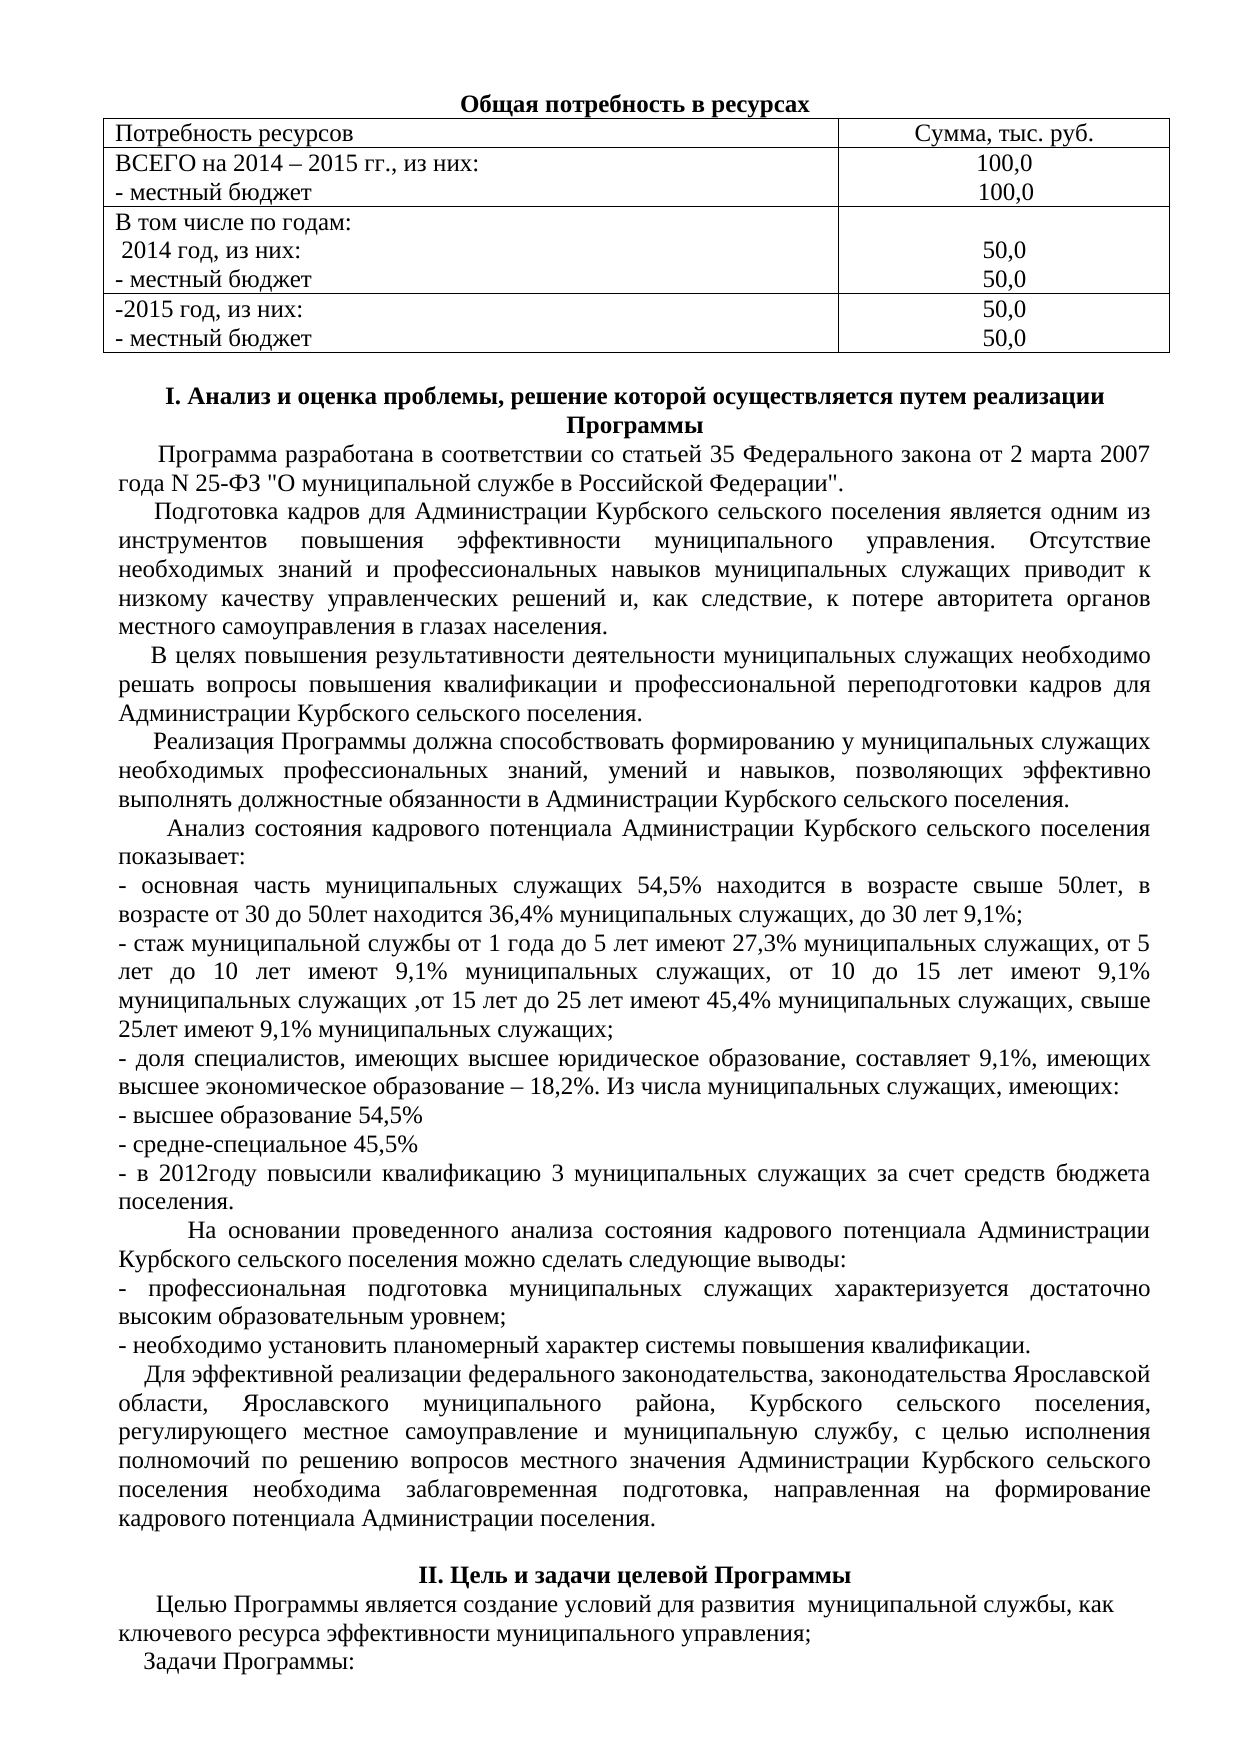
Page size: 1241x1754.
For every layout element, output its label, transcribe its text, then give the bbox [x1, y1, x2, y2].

text - высшее образование 54,5% [118, 1100, 1152, 1129]
text - стаж муниципальной службы от 1 года до 5 лет имеют 27,3% муниципальных служащих, от 5 лет до 10 лет имеют 9,1% муниципальных служащих, от 10 до 15 лет имеют 9,1% муниципальных служащих ,от 15 лет до 25 лет имеют 45,4% муниципальных служащих, свыше 25лет имеют 9,1% муниципальных служащих; [118, 928, 1152, 1043]
text Для эффективной реализации федерального законодательства, законодательства Ярославской области, Ярославского муниципального района, Курбского сельского поселения, регулирующего местное самоуправление и муниципальную службу, с целью исполнения полномочий по решению вопросов местного значения Администрации Курбского сельского поселения необходима заблаговременная подготовка, направленная на формирование кадрового потенциала Администрации поселения. [118, 1359, 1152, 1531]
text - в 2012году повысили квалификацию 3 муниципальных служащих за счет средств бюджета поселения. [118, 1158, 1152, 1215]
text Программа разработана в соответствии со статьей 35 Федерального закона от 2 марта 2007 года N 25-ФЗ "О муниципальной службе в Российской Федерации". [118, 439, 1152, 496]
text Задачи Программы: [118, 1646, 1152, 1675]
text - основная часть муниципальных служащих 54,5% находится в возрасте свыше 50лет, в возрасте от 30 до 50лет находится 36,4% муниципальных служащих, до 30 лет 9,1%; [118, 870, 1152, 928]
text - доля специалистов, имеющих высшее юридическое образование, составляет 9,1%, имеющих высшее экономическое образование – 18,2%. Из числа муниципальных служащих, имеющих: [118, 1043, 1152, 1100]
table_header Сумма, тыс. руб. [839, 119, 1169, 147]
text - необходимо установить планомерный характер системы повышения квалификации. [118, 1330, 1152, 1359]
text - средне-специальное 45,5% [118, 1129, 1152, 1158]
text Подготовка кадров для Администрации Курбского сельского поселения является одним из инструментов повышения эффективности муниципального управления. Отсутствие необходимых знаний и профессиональных навыков муниципальных служащих приводит к низкому качеству управленческих решений и, как следствие, к потере авторитета органов местного самоуправления в глазах населения. [118, 496, 1152, 640]
table_cell В том числе по годам: 2014 год, из них: - местный бюджет [104, 207, 838, 293]
table_cell 50,0 50,0 [839, 207, 1169, 293]
table_cell -2015 год, из них: - местный бюджет [104, 294, 838, 352]
table_cell 50,0 50,0 [839, 294, 1169, 352]
text Реализация Программы должна способствовать формированию у муниципальных служащих необходимых профессиональных знаний, умений и навыков, позволяющих эффективно выполнять должностные обязанности в Администрации Курбского сельского поселения. [118, 726, 1152, 813]
text В целях повышения результативности деятельности муниципальных служащих необходимо решать вопросы повышения квалификации и профессиональной переподготовки кадров для Администрации Курбского сельского поселения. [118, 640, 1152, 726]
table_cell 100,0 100,0 [839, 148, 1169, 206]
text Целью Программы является создание условий для развития муниципальной службы, как ключевого ресурса эффективности муниципального управления; [118, 1589, 1152, 1646]
subtitle Общая потребность в ресурсах [118, 89, 1152, 117]
text Анализ состояния кадрового потенциала Администрации Курбского сельского поселения показывает: [118, 813, 1152, 870]
text На основании проведенного анализа состояния кадрового потенциала Администрации Курбского сельского поселения можно сделать следующие выводы: [118, 1215, 1152, 1273]
subtitle II. Цель и задачи целевой Программы [118, 1560, 1152, 1589]
subtitle I. Анализ и оценка проблемы, решение которой осуществляется путем реализации Программы [118, 381, 1152, 439]
text - профессиональная подготовка муниципальных служащих характеризуется достаточно высоким образовательным уровнем; [118, 1273, 1152, 1330]
table_header Потребность ресурсов [104, 119, 838, 147]
table_cell ВСЕГО на 2014 – 2015 гг., из них: - местный бюджет [104, 148, 838, 206]
